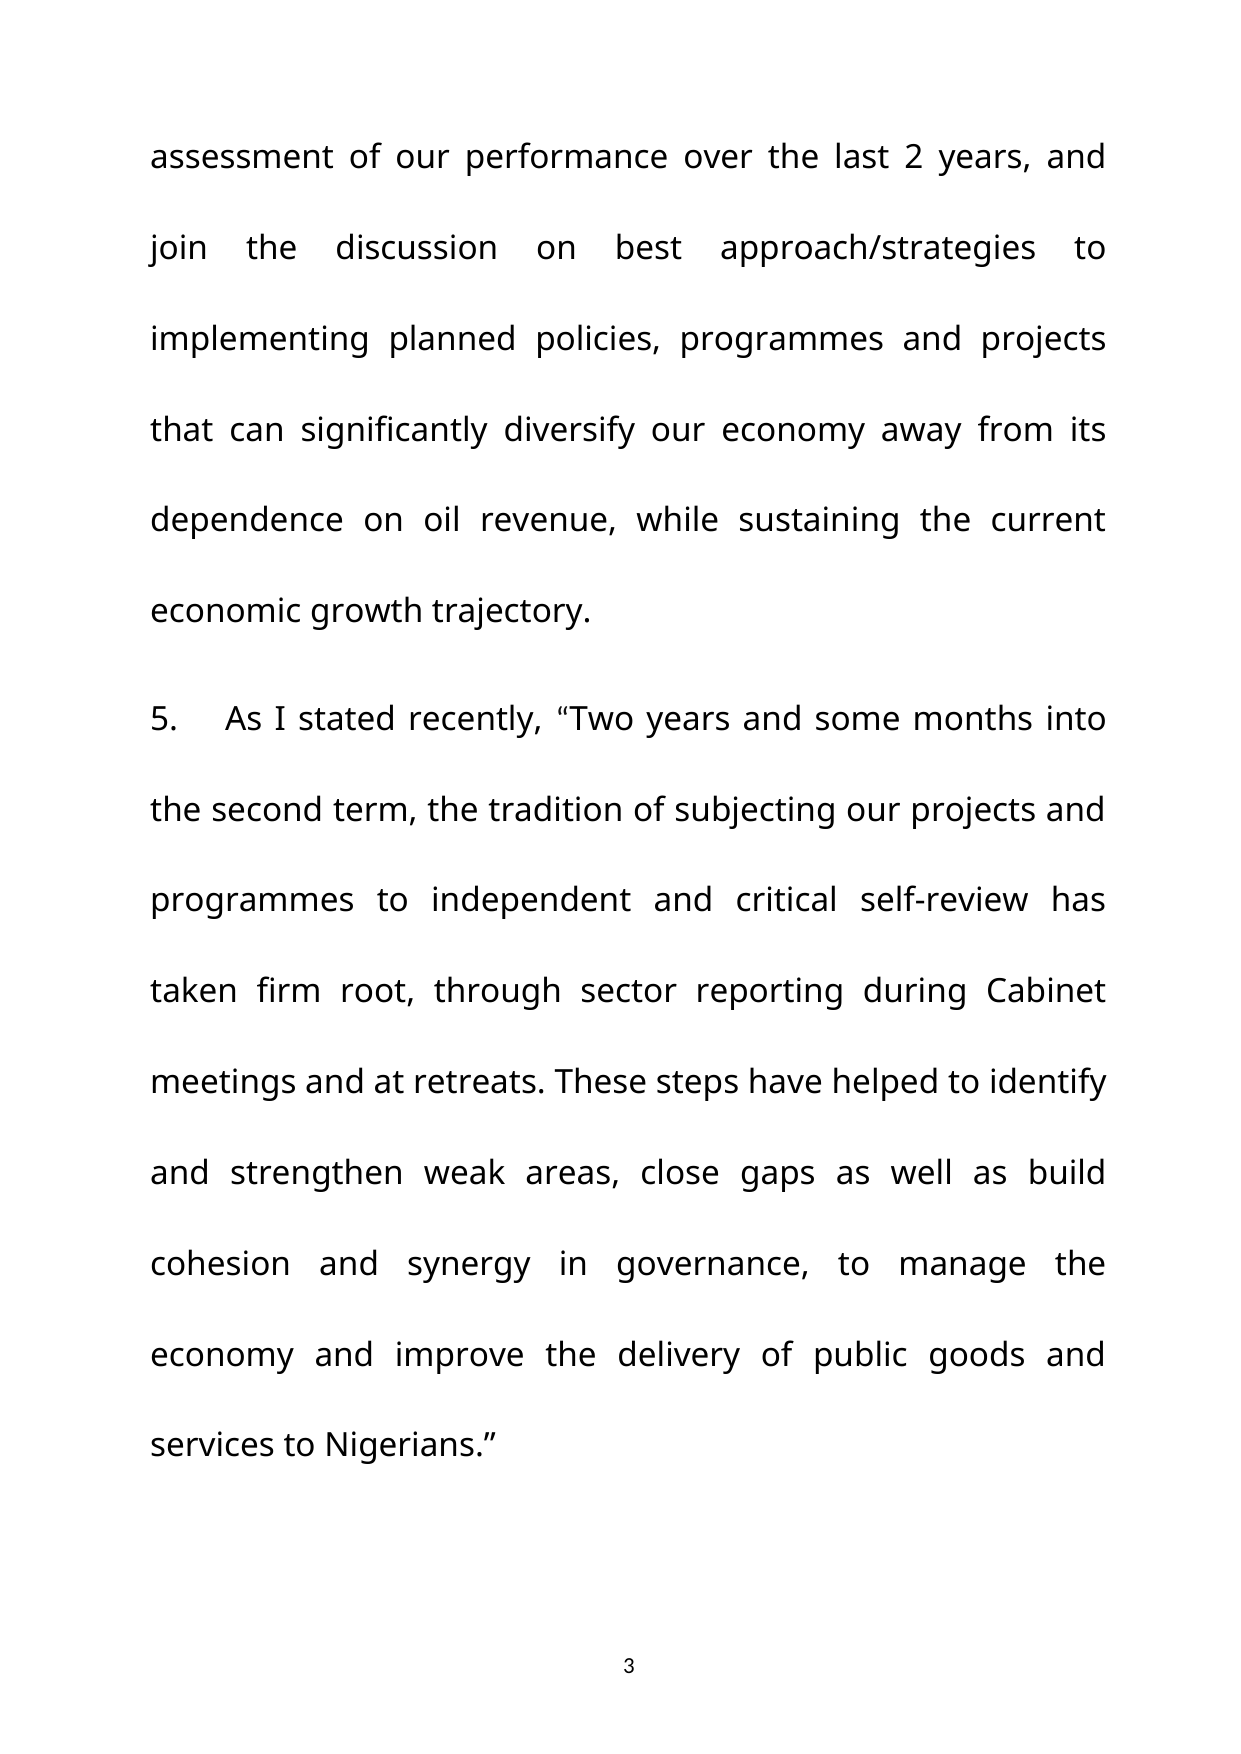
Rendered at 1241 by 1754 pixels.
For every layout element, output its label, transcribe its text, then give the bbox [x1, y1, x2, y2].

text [150, 133, 1107, 632]
text 5. As I stated recently, “Two years and some months into the second term, the tradition of subjecting our projects and programmes to independent and critical self-review has taken firm root, through sector reporting during Cabinet meetings and at retreats. These steps have helped to identify and strengthen weak areas, close gaps as well as build cohesion and synergy in governance, to manage the economy and improve the delivery of public goods and services to Nigerians.” [150, 694, 1107, 1467]
